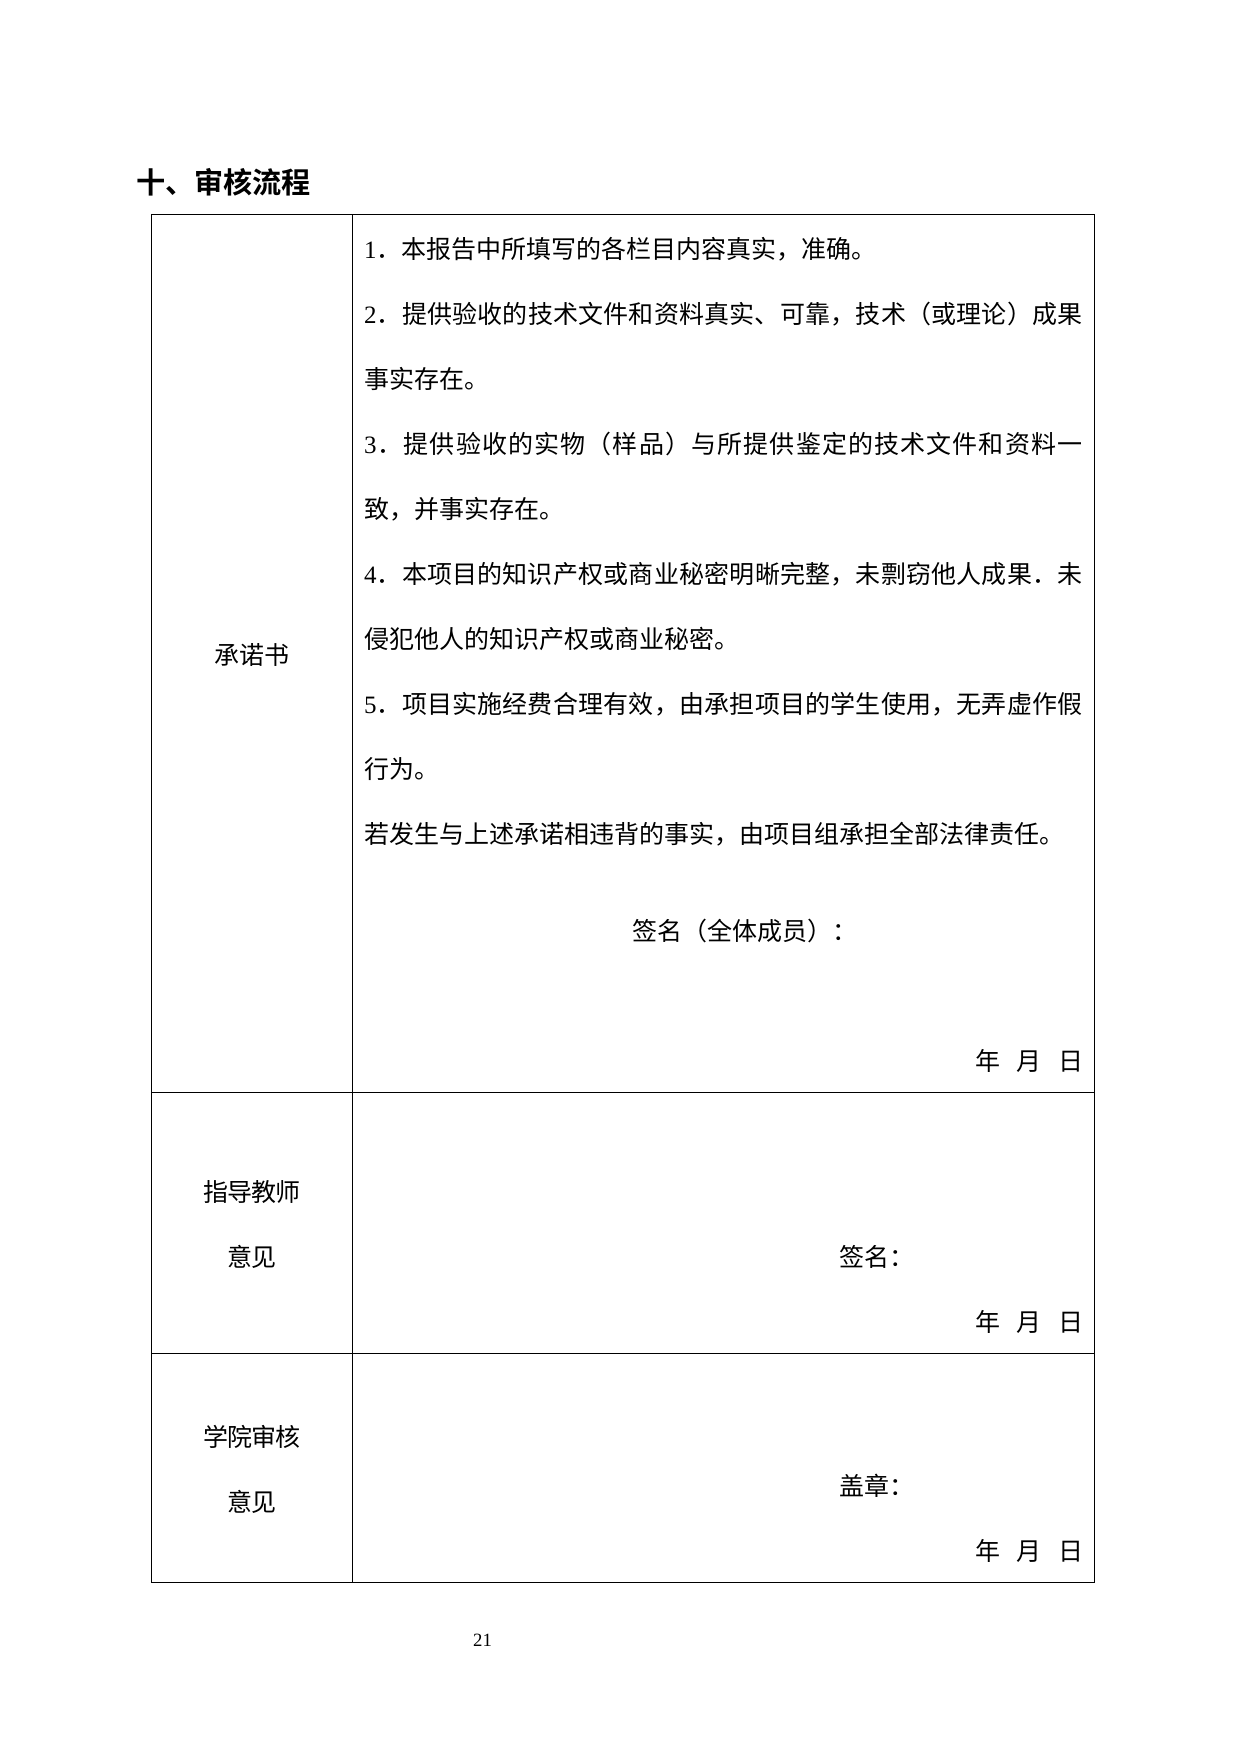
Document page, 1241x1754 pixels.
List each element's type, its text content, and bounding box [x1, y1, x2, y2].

table_header 1．本报告中所填写的各栏目内容真实，准确。 2．提供验收的技术文件和资料真实、可靠，技术（或理论）成果事实存在。 3．提供验收的实物（样品）与所提供鉴定的技术文件和资料一致，并事实存在。 4．本项目的知识产权或商业秘密明晰完整，未剽窃他人成果．未侵犯他人的知识产权或商业秘密。 5．项目实施经费合理有效，由承担项目的学生使用，无弄虚作假行为。 若发生与上述承诺相违背的事实，由项目组承担全部法律责任。 签名（全体成员）： 年 月 日 [353, 215, 1094, 1092]
text 十、审核流程 [136, 149, 1110, 214]
table_cell 签名： 年 月 日 [353, 1093, 1094, 1353]
table_cell 指导教师 意见 [152, 1093, 352, 1353]
table_cell 盖章： 年 月 日 [353, 1354, 1094, 1582]
table_cell 学院审核 意见 [152, 1354, 352, 1582]
table_header 承诺书 [152, 215, 352, 1092]
